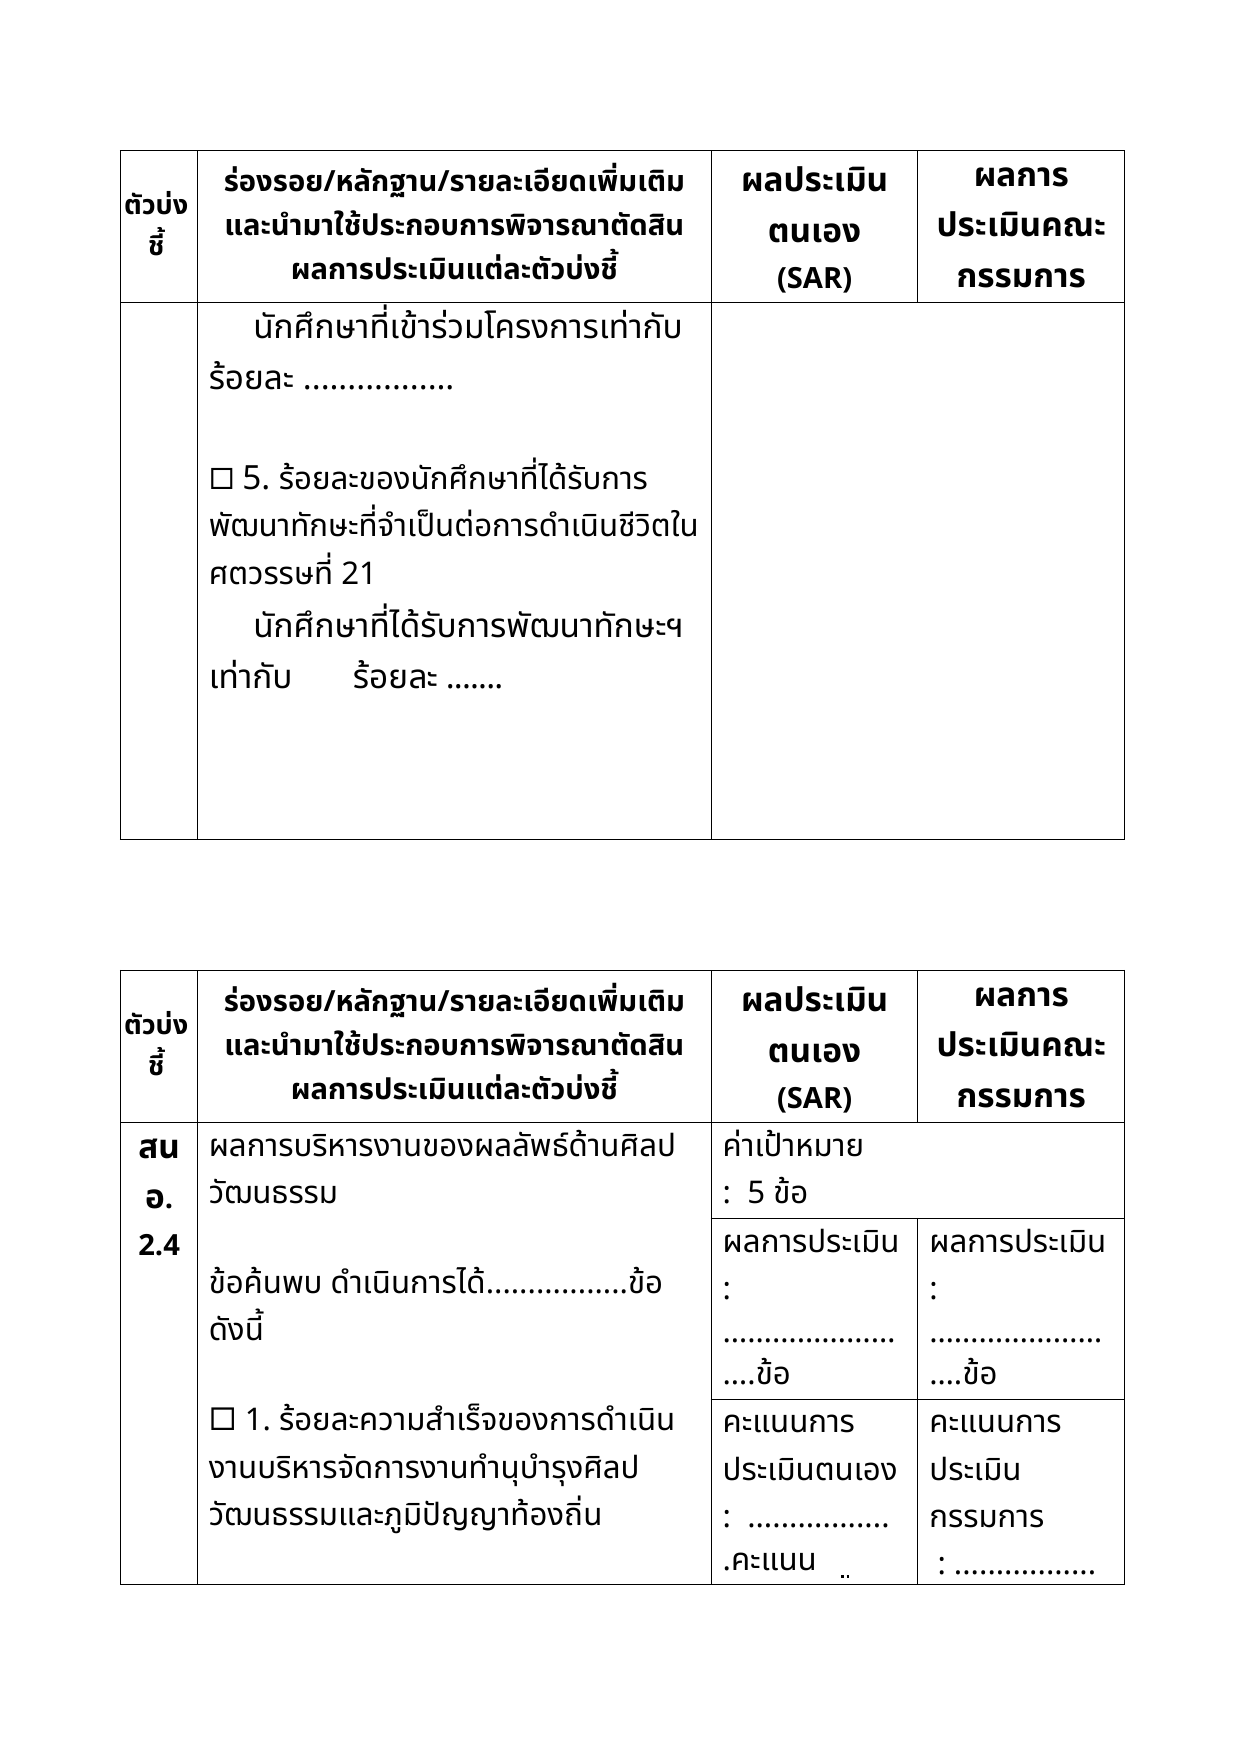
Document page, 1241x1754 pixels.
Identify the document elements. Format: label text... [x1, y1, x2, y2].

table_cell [712, 303, 1124, 839]
table_cell ผลการประเมิน : …………………….ข้อ [712, 1219, 917, 1399]
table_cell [918, 1400, 1124, 1584]
table_header ตัวบ่งชี้ [121, 151, 197, 302]
table_header ร่องรอย/หลักฐาน/รายละเอียดเพิ่มเติม และนำมาใช้ประกอบการพิจารณาตัดสินผลการประเมินแต่ละตัวบ่งชี้ [198, 971, 711, 1122]
table_cell ผลการบริหารงานของผลลัพธ์ด้านศิลปวัฒนธรรม ข้อค้นพบ ดำเนินการได้.................ข้อ ดังนี้ 1. ร้อยละความสำเร็จของการดำเนินงานบริหารจัดการงานทำนุบำรุงศิลปวัฒนธรรมและภูมิปัญญาท้องถิ่น ความสำเร็จขอการดำเนินงานบริหารจัดการฯ เท่ากับร้อยละ ...... 2. จำนวนเครือข่ายพันธมิตรที่มีความร่วมมือด้านศิลปวัฒนธรรม และดำเนินกิจกรรมร่วมกันทั้งในประเทศหรือต่างประเทศ จำนวนเครือข่ายพันธมิตรฯ เท่ากับ ...... 3. ระดับความสำเร็จของการบริหารจัดการศิลปวัฒนธรรมที่นำไปต่อยอดสู่เศรษฐกิจสร้างสรรค์ ความสำเร็จของการบริหารจัดการฯเท่ากับระดับ.......... 4. จำนวนผลงานอนุรักษ์ ส่งเสริม สืบสาน และเผยแพร่ศิลปวัฒนธรรมที่ได้รับการเผยแพร่ในระดับชาติหรือนานาชาติ ผลงานอนุรักษ์ ส่งเสริมฯ เท่ากับ ........... ผลงาน 5.จำนวนเงินรายได้ที่เกิดจากการบริหารจัดการศิลปวัฒนธรรมที่นำไปต่อยอดสู่เศรษฐกิจสร้างสรรค์ เงินรายได้ที่เกิดจากการบริหารจัดการฯ เท่ากับ .......บาท 5. ร้อยละของนักศึกษาที่ได้รับการพัฒนาทักษะที่จำเป็นต่อการดำเนินชีวิตในศตวรรษที่ 21 นักศึกษาที่ได้รับการพัฒนาทักษะฯ เท่ากับร้อยละ ....... [198, 1123, 711, 1584]
table_cell ค่าเป้าหมาย : 5 ข้อ [712, 1123, 1124, 1218]
table_header ผลการประเมินคณะกรรมการ [918, 151, 1124, 302]
table_header ผลการประเมินคณะกรรมการ [918, 971, 1124, 1122]
table_header ผลประเมินตนเอง (SAR) [712, 151, 917, 302]
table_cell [712, 1400, 917, 1584]
table_cell สนอ. 2.4 [121, 1123, 197, 1584]
table_header ตัวบ่งชี้ [121, 971, 197, 1122]
table_header ร่องรอย/หลักฐาน/รายละเอียดเพิ่มเติม และนำมาใช้ประกอบการพิจารณาตัดสินผลการประเมินแต่ละตัวบ่งชี้ [198, 151, 711, 302]
table_header ผลประเมินตนเอง (SAR) [712, 971, 917, 1122]
table_cell ผลการประเมิน : …………………….ข้อ [918, 1219, 1124, 1399]
